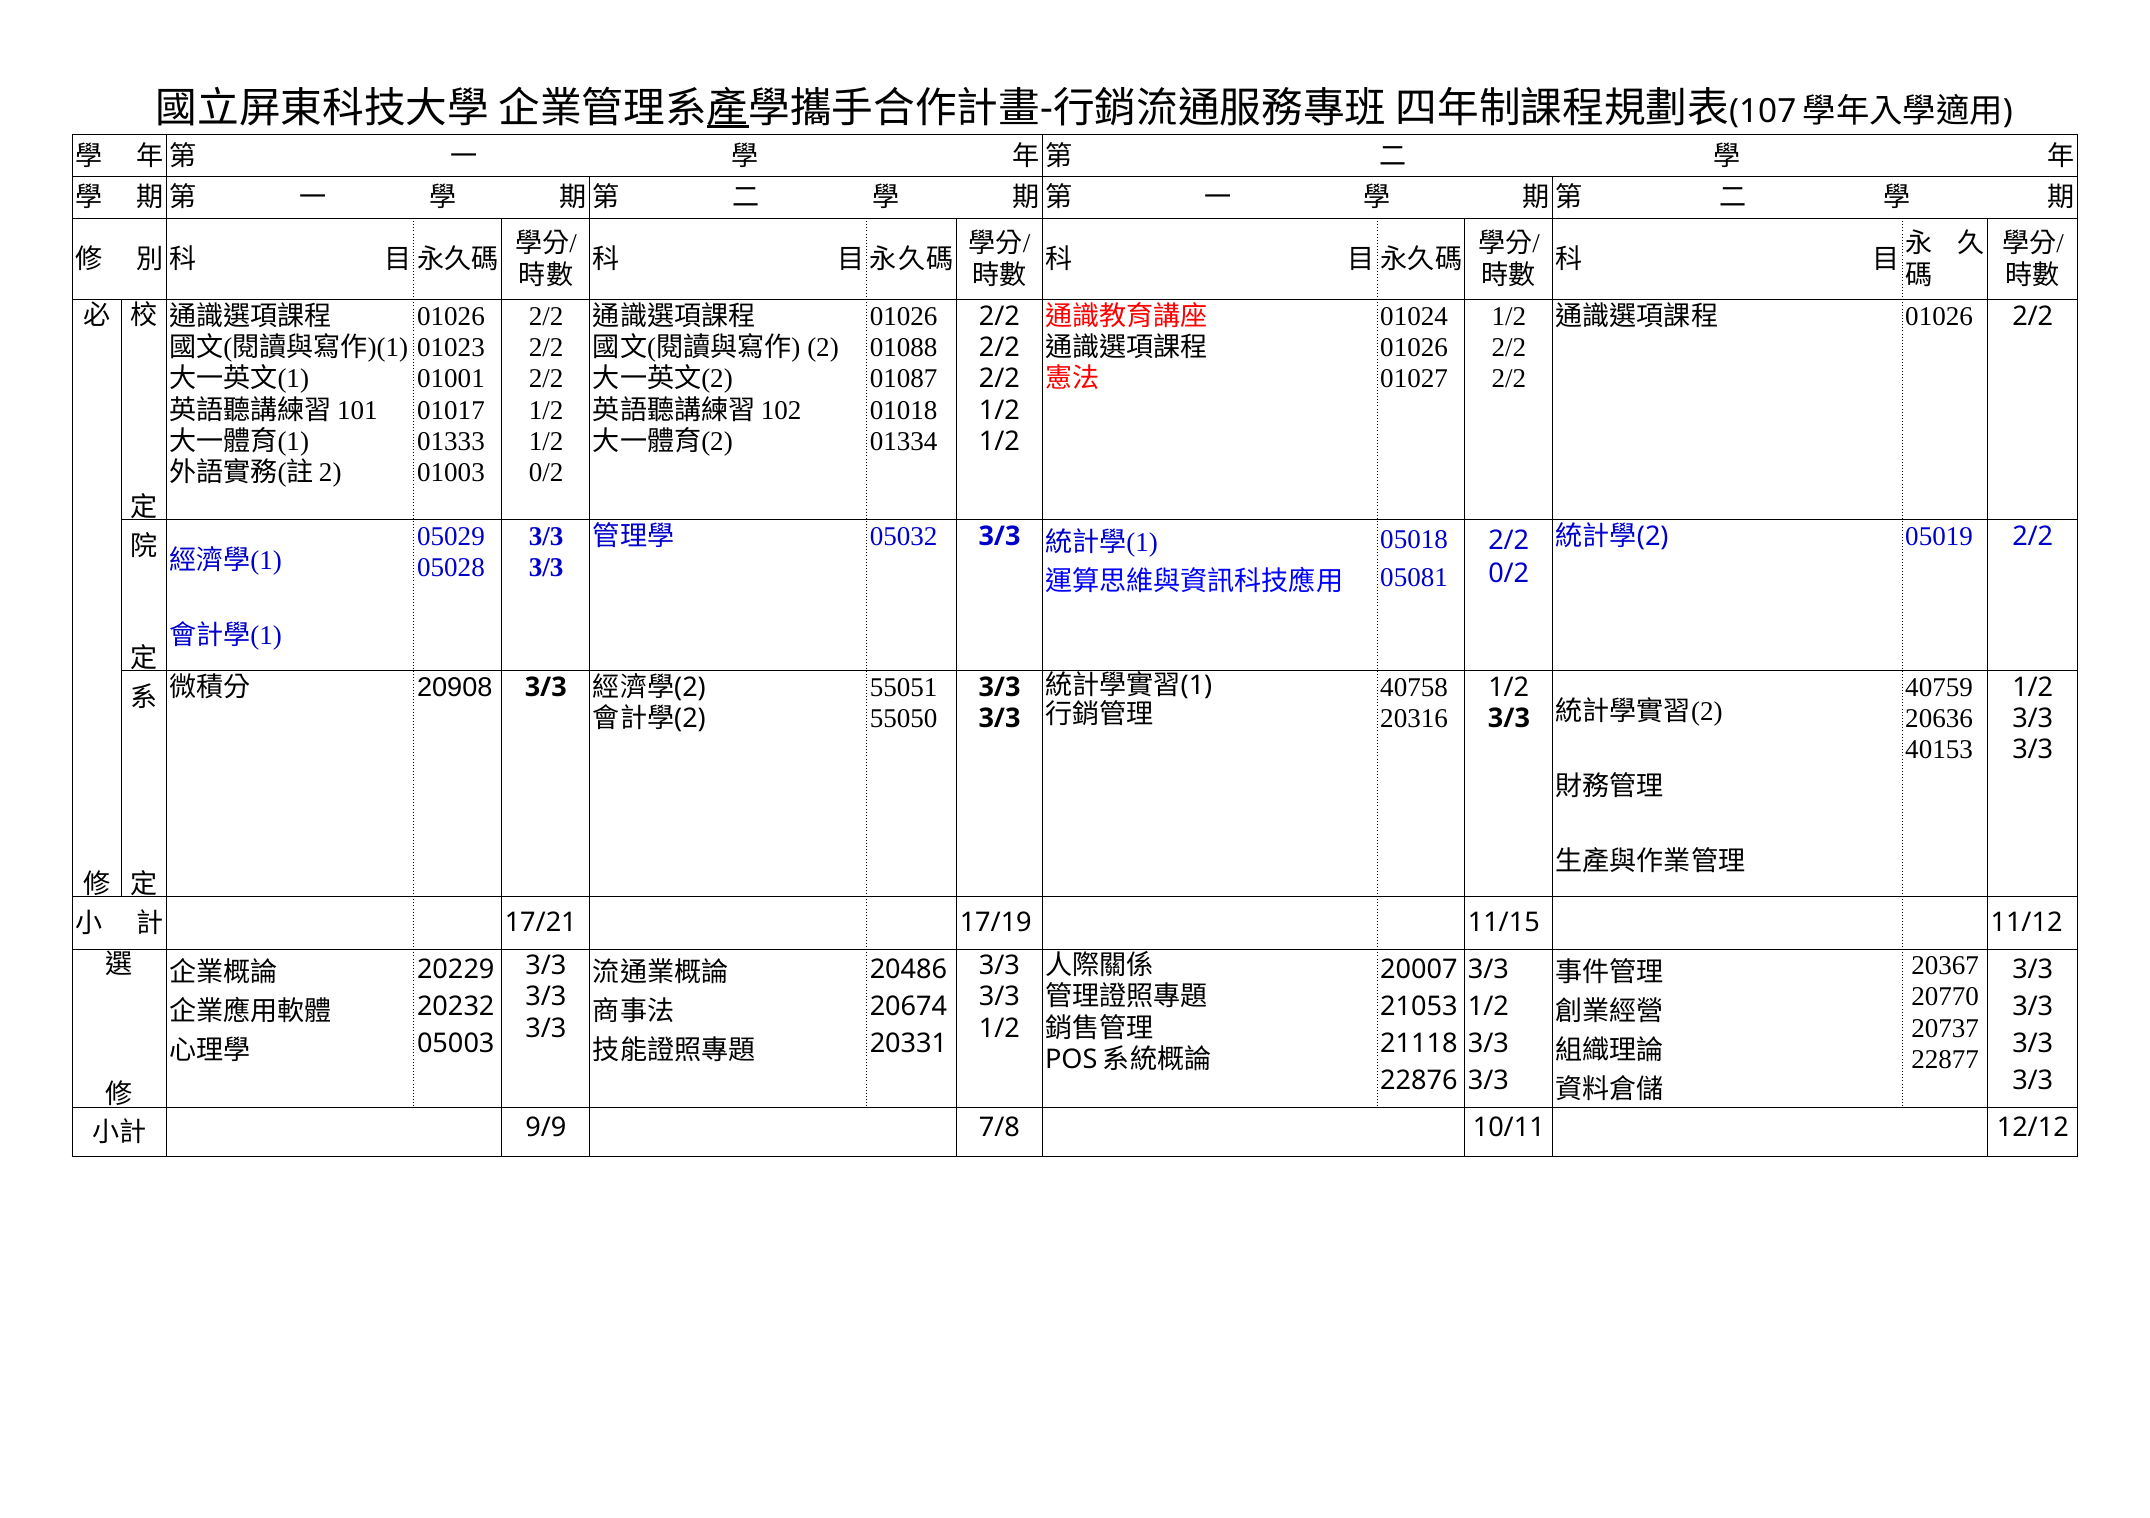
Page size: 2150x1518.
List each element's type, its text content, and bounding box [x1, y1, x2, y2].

table_cell [1553, 897, 1902, 948]
table_header 學年 [73, 135, 166, 176]
table_cell 經濟學(2) 會計學(2) [590, 671, 867, 896]
table_cell 9/9 [502, 1108, 589, 1156]
table_cell 3/3 3/3 [502, 520, 589, 670]
table_cell 科目 [1043, 219, 1377, 299]
table_cell 人際關係 管理證照專題 銷售管理 POS系統概論 [1043, 950, 1377, 1107]
table_cell 校定 [122, 300, 166, 519]
table_cell 修別 [73, 219, 166, 299]
table_cell 學分/ 時數 [1465, 219, 1552, 299]
table_cell 2/2 [1988, 300, 2077, 519]
table_cell 第一學期 [1043, 177, 1552, 218]
table_cell 第二學期 [1553, 177, 2077, 218]
text 國立屏東科技大學 企業管理系產學攜手合作計畫-行銷流通服務專班 四年制課程規劃表(107學年入學適用) [75, 74, 2074, 134]
table_cell 企業概論 企業應用軟體 心理學 [167, 950, 414, 1107]
table_cell 科目 [1553, 219, 1902, 299]
table_cell 統計學(1) 運算思維與資訊科技應用 [1043, 520, 1377, 670]
table_cell [1043, 897, 1377, 948]
table_cell 管理學 [590, 520, 867, 670]
table_cell 3/3 3/3 [957, 671, 1042, 896]
table_cell 通識選項課程 [1553, 300, 1902, 519]
table_cell 3/3 1/2 3/3 3/3 [1465, 950, 1552, 1107]
table_cell 3/3 3/3 3/3 [502, 950, 589, 1107]
table_cell 必修 [73, 300, 121, 896]
table_cell [167, 1108, 501, 1156]
table_cell 11/15 [1465, 897, 1552, 948]
table_cell 永久碼 [414, 219, 501, 299]
table_cell 01026 [1902, 300, 1987, 519]
table_cell 小計 [73, 1108, 166, 1156]
table_cell 通識教育講座 通識選項課程 憲法 [1043, 300, 1377, 519]
table_cell 7/8 [957, 1108, 1042, 1156]
table_cell 永久碼 [1902, 219, 1987, 299]
table_cell 永久碼 [1377, 219, 1464, 299]
table_cell 05019 [1902, 520, 1987, 670]
table_cell 3/3 [502, 671, 589, 896]
table_header 第一學年 [167, 135, 1042, 176]
table_cell 05029 05028 [414, 520, 501, 670]
table_cell 17/19 [957, 897, 1042, 948]
table_cell 17/21 [502, 897, 589, 948]
table_cell 1/2 3/3 3/3 [1988, 671, 2077, 896]
table_cell 學期 [73, 177, 166, 218]
table_cell 20367 20770 20737 22877 [1902, 950, 1987, 1107]
table_cell 01026 01088 01087 01018 01334 [867, 300, 956, 519]
table_cell 2/2 [1988, 520, 2077, 670]
table_cell 科目 [590, 219, 867, 299]
table_cell 01026 01023 01001 01017 01333 01003 [414, 300, 501, 519]
table_cell 20486 20674 20331 [867, 950, 956, 1107]
table_cell 3/3 3/3 3/3 3/3 [1988, 950, 2077, 1107]
table_cell 第二學期 [590, 177, 1042, 218]
table_cell 55051 55050 [867, 671, 956, 896]
table_cell 事件管理 創業經營 組織理論 資料倉儲 [1553, 950, 1902, 1107]
table_cell [867, 897, 956, 948]
table_cell 05018 05081 [1377, 520, 1464, 670]
table_cell 20229 20232 05003 [414, 950, 501, 1107]
table_cell 微積分 [167, 671, 414, 896]
table_cell 院定 [122, 520, 166, 670]
table_cell 統計學(2) [1553, 520, 1902, 670]
table_cell 永久碼 [867, 219, 956, 299]
table_cell 統計學實習(1) 行銷管理 [1043, 671, 1377, 896]
table_cell [590, 897, 867, 948]
table_cell 01024 01026 01027 [1377, 300, 1464, 519]
table_cell 系定 [122, 671, 166, 896]
table_cell [167, 897, 414, 948]
table_cell 經濟學(1) 會計學(1) [167, 520, 414, 670]
table_cell [590, 1108, 956, 1156]
table_cell [1043, 1108, 1464, 1156]
table_cell 10/11 [1465, 1108, 1552, 1156]
table_cell 學分/時數 [957, 219, 1042, 299]
table_cell 3/3 [957, 520, 1042, 670]
table_header 第二學年 [1043, 135, 2077, 176]
table_cell 小計 [73, 897, 166, 948]
table_cell 2/2 2/2 2/2 1/2 1/2 [957, 300, 1042, 519]
table_cell 科目 [167, 219, 414, 299]
table_cell 學分/ 時數 [1988, 219, 2077, 299]
table_cell [1553, 1108, 1987, 1156]
table_cell 20908 [414, 671, 501, 896]
table_cell 2/2 0/2 [1465, 520, 1552, 670]
table_cell 學分/時數 [502, 219, 589, 299]
table_cell 1/2 3/3 [1465, 671, 1552, 896]
table_cell 通識選項課程 國文(閱讀與寫作) (2) 大一英文(2) 英語聽講練習102 大一體育(2) [590, 300, 867, 519]
table_cell 40759 20636 40153 [1902, 671, 1987, 896]
table_cell 05032 [867, 520, 956, 670]
table_cell 11/12 [1988, 897, 2077, 948]
table_cell 通識選項課程 國文(閱讀與寫作)(1) 大一英文(1) 英語聽講練習101 大一體育(1) 外語實務(註2) [167, 300, 414, 519]
table_cell 40758 20316 [1377, 671, 1464, 896]
table_cell 1/2 2/2 2/2 [1465, 300, 1552, 519]
table_cell [1902, 897, 1987, 948]
table_cell [414, 897, 501, 948]
table_cell 20007 21053 21118 22876 [1377, 950, 1464, 1107]
table_cell 2/2 2/2 2/2 1/2 1/2 0/2 [502, 300, 589, 519]
table_cell 統計學實習(2) 財務管理 生產與作業管理 [1553, 671, 1902, 896]
table_cell 選修 [73, 950, 166, 1107]
table_cell 第一學期 [167, 177, 589, 218]
table_cell 12/12 [1988, 1108, 2077, 1156]
table_cell [1377, 897, 1464, 948]
table_cell 流通業概論 商事法 技能證照專題 [590, 950, 867, 1107]
table_cell 3/3 3/3 1/2 [957, 950, 1042, 1107]
